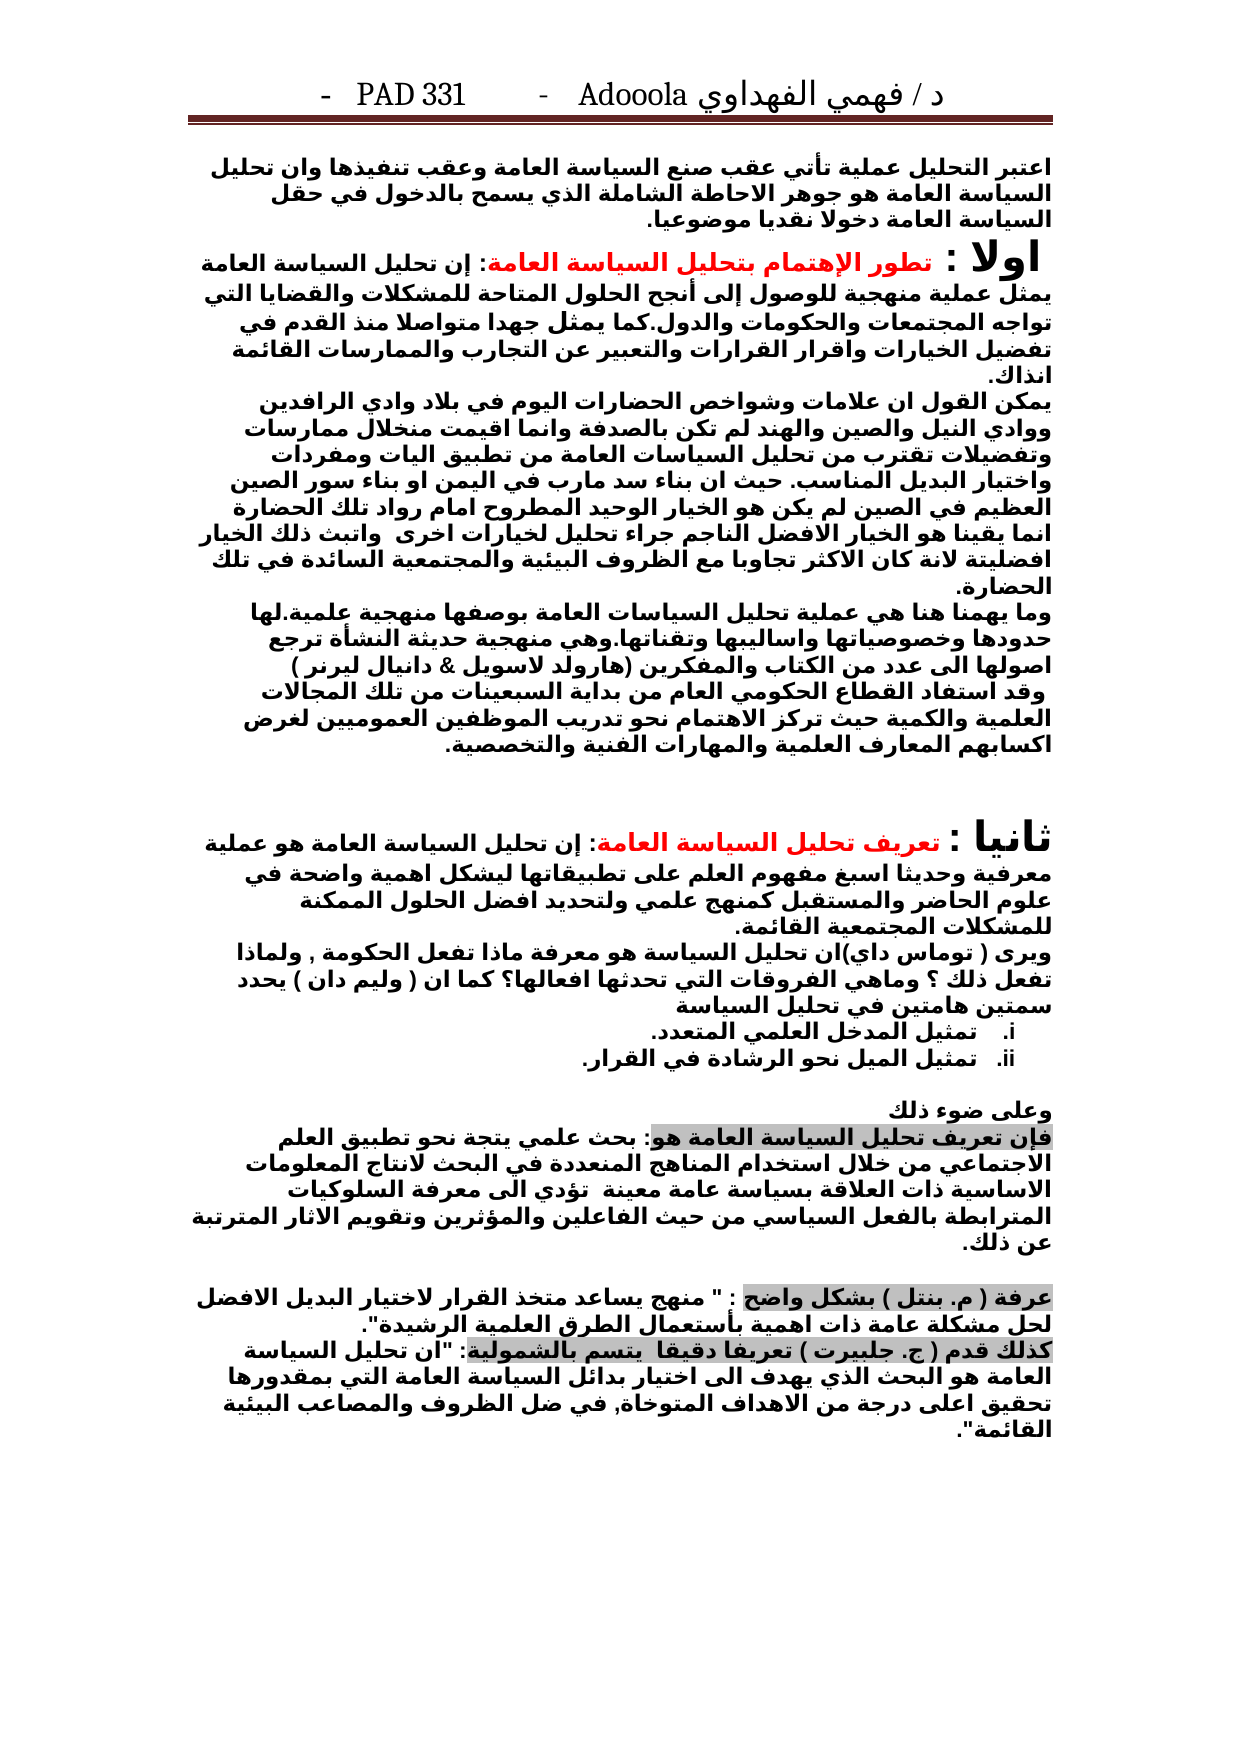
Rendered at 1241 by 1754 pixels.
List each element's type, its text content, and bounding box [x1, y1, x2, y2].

text عرفة ( م. بنتل ) بشكل واضح : " منهج يساعد متخذ القرار لاختيار البديل الافضل لحل مشكلة عامة ذات اهمية بأستعمال الطرق العلمية الرشيدة". [187, 1284, 1053, 1337]
list تمثيل المدخل العلمي المتعدد. [187, 1018, 1015, 1045]
list تمثيل الميل نحو الرشادة في القرار. [187, 1045, 1015, 1071]
text ويرى ( توماس داي)ان تحليل السياسة هو معرفة ماذا تفعل الحكومة , ولماذا تفعل ذلك ؟ وماهي الفروقات التي تحدثها افعالها؟ كما ان ( وليم دان ) يحدد سمتين هامتين في تحليل السياسة [187, 939, 1053, 1018]
text يمكن القول ان علامات وشواخص الحضارات اليوم في بلاد وادي الرافدين ووادي النيل والصين والهند لم تكن بالصدفة وانما اقيمت منخلال ممارسات وتفضيلات تقترب من تحليل السياسات العامة من تطبيق اليات ومفردات واختيار البديل المناسب. حيث ان بناء سد مارب في اليمن او بناء سور الصين العظيم في الصين لم يكن هو الخيار الوحيد المطروح امام رواد تلك الحضارة انما يقينا هو الخيار الافضل الناجم جراء تحليل لخيارات اخرى واتبث ذلك الخيار افضليتة لانة كان الاكثر تجاوبا مع الظروف البيئية والمجتمعية السائدة في تلك الحضارة. [187, 388, 1053, 599]
text اعتبر التحليل عملية تأتي عقب صنع السياسة العامة وعقب تنفيذها وان تحليل السياسة العامة هو جوهر الاحاطة الشاملة الذي يسمح بالدخول في حقل السياسة العامة دخولا نقديا موضوعيا. اولا : تطور الإهتمام بتحليل السياسة العامة: إن تحليل السياسة العامة يمثل عملية منهجية للوصول إلى أنجح الحلول المتاحة للمشكلات والقضايا التي تواجه المجتمعات والحكومات والدول.كما يمثل جهدا متواصلا منذ القدم في تفضيل الخيارات واقرار القرارات والتعبير عن التجارب والممارسات القائمة انذاك. [187, 153, 1053, 388]
text فإن تعريف تحليل السياسة العامة هو: بحث علمي يتجة نحو تطبيق العلم الاجتماعي من خلال استخدام المناهج المنعددة في البحث لانتاج المعلومات الاساسية ذات العلاقة بسياسة عامة معينة تؤدي الى معرفة السلوكيات المترابطة بالفعل السياسي من حيث الفاعلين والمؤثرين وتقويم الاثار المترتبة عن ذلك. [187, 1124, 1053, 1256]
text كذلك قدم ( ج. جلبيرت ) تعريفا دقيقا يتسم بالشمولية: "ان تحليل السياسة العامة هو البحث الذي يهدف الى اختيار بدائل السياسة العامة التي بمقدورها تحقيق اعلى درجة من الاهداف المتوخاة, في ضل الظروف والمصاعب البيئية القائمة". [187, 1337, 1053, 1442]
text وقد استفاد القطاع الحكومي العام من بداية السبعينات من تلك المجالات العلمية والكمية حيث تركز الاهتمام نحو تدريب الموظفين العموميين لغرض اكسابهم المعارف العلمية والمهارات الفنية والتخصصية. [187, 678, 1053, 757]
text ثانيا : تعريف تحليل السياسة العامة: إن تحليل السياسة العامة هو عملية معرفية وحديثا اسبغ مفهوم العلم على تطبيقاتها ليشكل اهمية واضحة في علوم الحاضر والمستقبل كمنهج علمي ولتحديد افضل الحلول الممكنة للمشكلات المجتمعية القائمة. [187, 783, 1053, 939]
text وعلى ضوء ذلك [187, 1097, 1053, 1124]
text وما يهمنا هنا هي عملية تحليل السياسات العامة بوصفها منهجية علمية.لها حدودها وخصوصياتها واساليبها وتقناتها.وهي منهجية حديثة النشأة ترجع اصولها الى عدد من الكتاب والمفكرين (هارولد لاسويل & دانيال ليرنر ) [187, 599, 1053, 678]
